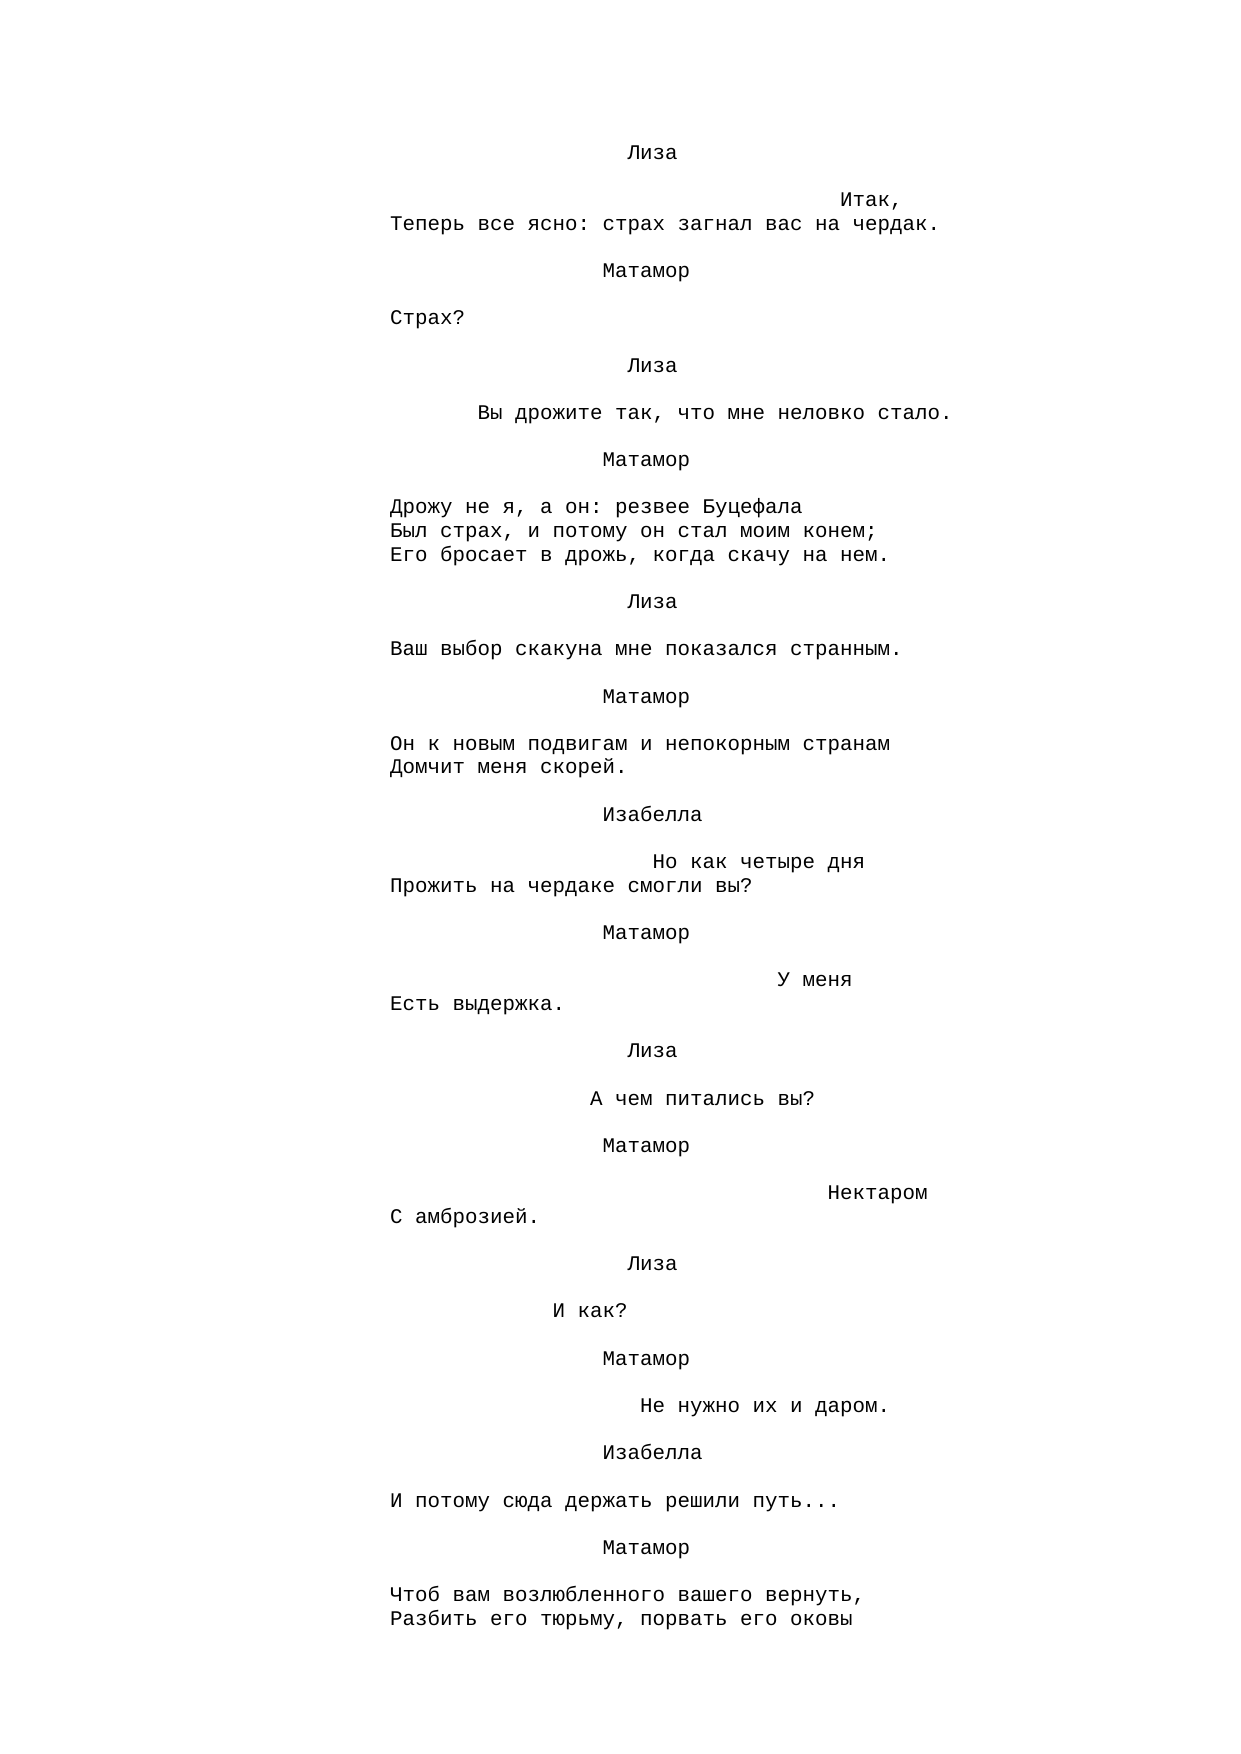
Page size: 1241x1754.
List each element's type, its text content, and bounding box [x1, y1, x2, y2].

text Домчит меня скорей. [177, 757, 1152, 780]
text Есть выдержка. [177, 993, 1152, 1017]
text Страх? [177, 307, 1152, 331]
text Дрожу не я, а он: резвее Буцефала [177, 496, 1152, 520]
text Чтоб вам возлюбленного вашего вернуть, [177, 1584, 1152, 1608]
text Mатамор [177, 449, 1152, 473]
text Mатамор [177, 260, 1152, 284]
text Разбить его тюрьму, порвать его оковы [177, 1608, 1152, 1631]
text Изабелла [177, 804, 1152, 827]
text Вы дрожите так, что мне неловко стало. [177, 402, 1152, 426]
text Его бросает в дрожь, когда скачу на нем. [177, 544, 1152, 567]
text Он к новым подвигам и непокорным странам [177, 733, 1152, 757]
text Лиза [177, 354, 1152, 378]
text Mатамор [177, 686, 1152, 709]
text И как? [177, 1300, 1152, 1324]
text Лиза [177, 142, 1152, 165]
text Матамор [177, 1135, 1152, 1158]
text Матамор [177, 1348, 1152, 1371]
text И потому сюда держать решили путь... [177, 1489, 1152, 1513]
text Не нужно их и даром. [177, 1395, 1152, 1419]
text Ваш выбор скакуна мне показался странным. [177, 638, 1152, 662]
text Теперь все ясно: страх загнал вас на чердак. [177, 213, 1152, 236]
text Но как четыре дня [177, 851, 1152, 875]
text Итак, [177, 189, 1152, 213]
text Лиза [177, 1253, 1152, 1277]
text А чем питались вы? [177, 1088, 1152, 1111]
text Mатамор [177, 922, 1152, 946]
text Изабелла [177, 1442, 1152, 1466]
text Нектаром [177, 1182, 1152, 1206]
text Лиза [177, 1040, 1152, 1064]
text У меня [177, 969, 1152, 993]
text Прожить на чердаке смогли вы? [177, 875, 1152, 898]
text С амброзией. [177, 1206, 1152, 1229]
text Лиза [177, 591, 1152, 615]
text Матамор [177, 1537, 1152, 1561]
text Был страх, и потому он стал моим конем; [177, 520, 1152, 544]
